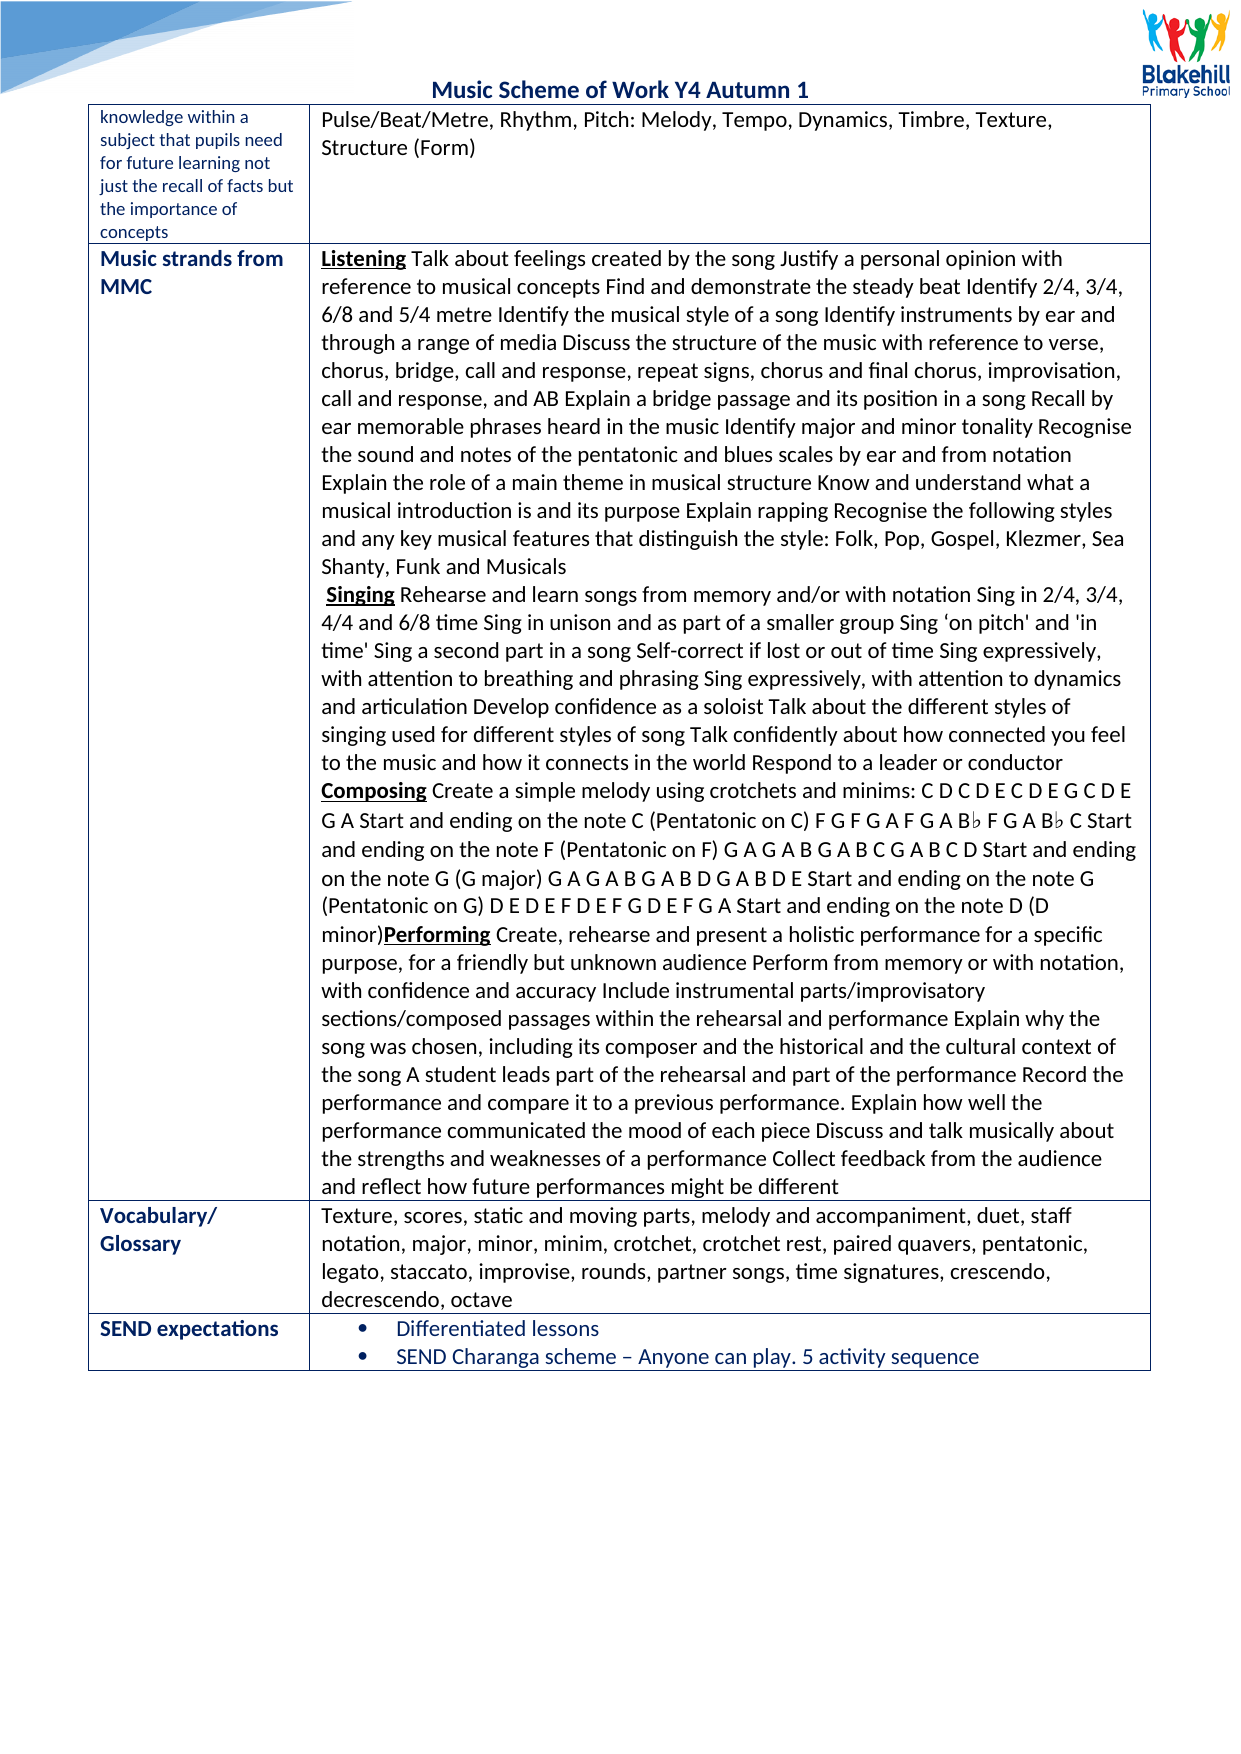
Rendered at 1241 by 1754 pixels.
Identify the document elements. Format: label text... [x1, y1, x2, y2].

table_cell Music strands from MMC [89, 244, 309, 1200]
table_cell SEND expectations [89, 1314, 309, 1370]
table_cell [89, 105, 309, 243]
table_cell Texture, scores, static and moving parts, melody and accompaniment, duet, staff notation, major, minor, minim, crotchet, crotchet rest, paired quavers, pentatonic, legato, staccato, improvise, rounds, partner songs, time signatures, crescendo, decrescendo, octave [310, 1201, 1150, 1313]
table_cell Differentiated lessons SEND Charanga scheme – Anyone can play. 5 activity sequence [310, 1314, 1150, 1370]
picture [0, 1, 355, 95]
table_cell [310, 105, 1150, 243]
table_cell Vocabulary/ Glossary [89, 1201, 309, 1313]
picture [1142, 9, 1230, 97]
table_cell Listening Talk about feelings created by the song Justify a personal opinion with reference to musical concepts Find and demonstrate the steady beat Identify 2/4, 3/4, 6/8 and 5/4 metre Identify the musical style of a song Identify instruments by ear and through a range of media Discuss the structure of the music with reference to verse, chorus, bridge, call and response, repeat signs, chorus and final chorus, improvisation, call and response, and AB Explain a bridge passage and its position in a song Recall by ear memorable phrases heard in the music Identify major and minor tonality Recognise the sound and notes of the pentatonic and blues scales by ear and from notation Explain the role of a main theme in musical structure Know and understand what a musical introduction is and its purpose Explain rapping Recognise the following styles and any key musical features that distinguish the style: Folk, Pop, Gospel, Klezmer, Sea Shanty, Funk and Musicals Singing Rehearse and learn songs from memory and/or with notation Sing in 2/4, 3/4, 4/4 and 6/8 time Sing in unison and as part of a smaller group Sing ‘on pitch' and 'in time' Sing a second part in a song Self-correct if lost or out of time Sing expressively, with attention to breathing and phrasing Sing expressively, with attention to dynamics and articulation Develop confidence as a soloist Talk about the different styles of singing used for different styles of song Talk confidently about how connected you feel to the music and how it connects in the world Respond to a leader or conductor Composing Create a simple melody using crotchets and minims: C D C D E C D E G C D E G A Start and ending on the note C (Pentatonic on C) F G F G A F G A B♭ F G A B♭ C Start and ending on the note F (Pentatonic on F) G A G A B G A B C G A B C D Start and ending on the note G (G major) G A G A B G A B D G A B D E Start and ending on the note G (Pentatonic on G) D E D E F D E F G D E F G A Start and ending on the note D (D minor)Performing Create, rehearse and present a holistic performance for a specific purpose, for a friendly but unknown audience Perform from memory or with notation, with confidence and accuracy Include instrumental parts/improvisatory sections/composed passages within the rehearsal and performance Explain why the song was chosen, including its composer and the historical and the cultural context of the song A student leads part of the rehearsal and part of the performance Record the performance and compare it to a previous performance. Explain how well the performance communicated the mood of each piece Discuss and talk musically about the strengths and weaknesses of a performance Collect feedback from the audience and reflect how future performances might be different [310, 244, 1150, 1200]
